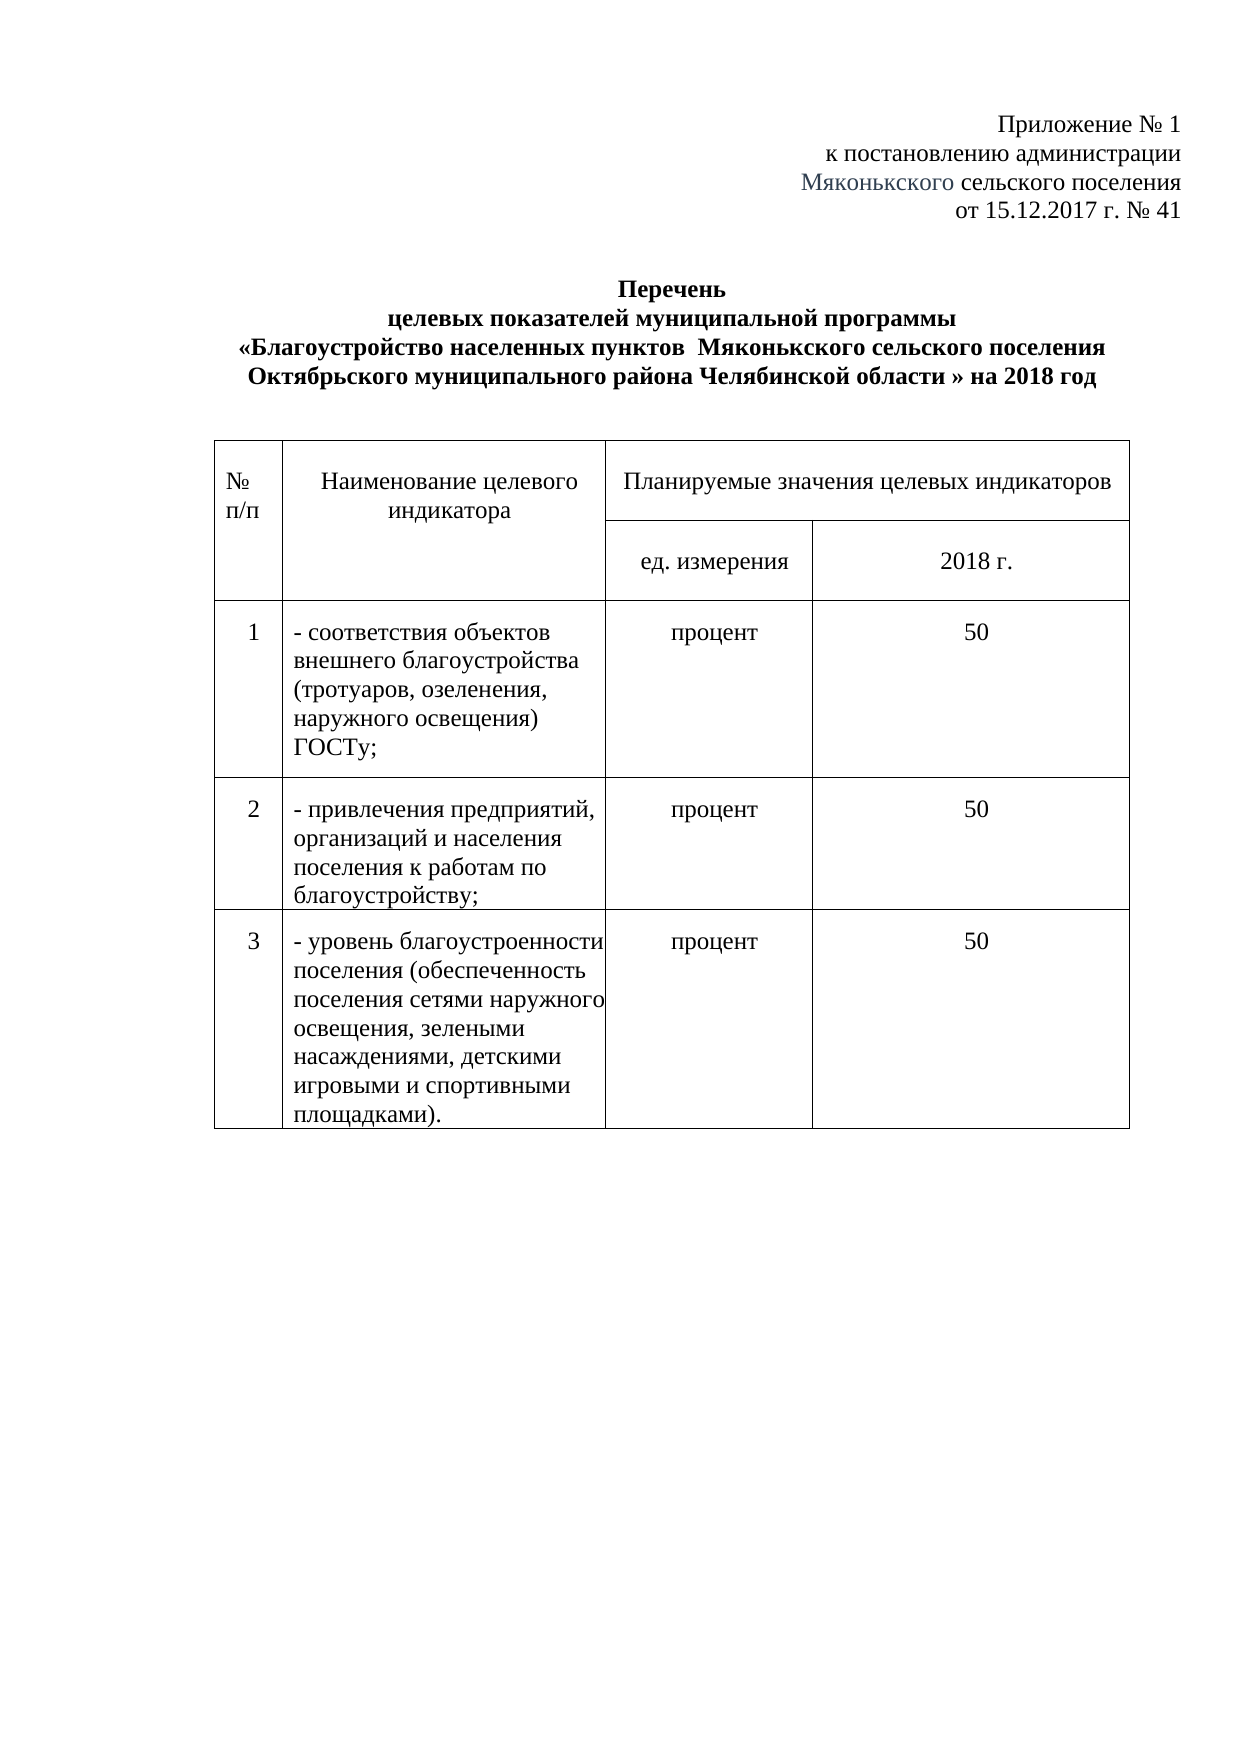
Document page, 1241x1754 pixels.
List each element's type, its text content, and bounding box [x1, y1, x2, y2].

table_header Наименование целевого индикатора [283, 441, 605, 599]
table_cell процент [606, 601, 812, 777]
table_cell - привлечения предприятий, организаций и населения поселения к работам по благоустройству; [283, 778, 605, 909]
text к постановлению администрации [162, 138, 1181, 167]
table_cell ед. измерения [606, 521, 812, 599]
text Перечень [162, 274, 1181, 303]
text целевых показателей муниципальной программы [162, 303, 1181, 332]
text от 15.12.2017 г. № 41 [162, 196, 1181, 224]
table_cell 50 [813, 601, 1129, 777]
table_header Планируемые значения целевых индикаторов [606, 441, 1129, 520]
table_cell 2 [215, 778, 282, 909]
table_cell процент [606, 778, 812, 909]
table_cell 50 [813, 778, 1129, 909]
table_cell процент [606, 910, 812, 1128]
table_cell 50 [813, 910, 1129, 1128]
table_cell - уровень благоустроенности поселения (обеспеченность поселения сетями наружного освещения, зелеными насаждениями, детскими игровыми и спортивными площадками). [283, 910, 605, 1128]
table_cell 1 [215, 601, 282, 777]
text «Благоустройство населенных пунктов Мяконькского сельского поселения Октябрьского муниципального района Челябинской области » на 2018 год [162, 332, 1181, 389]
text Приложение № 1 [162, 109, 1181, 138]
text Мяконькского сельского поселения [162, 167, 1181, 196]
table_cell 3 [215, 910, 282, 1128]
table_cell - соответствия объектов внешнего благоустройства (тротуаров, озеленения, наружного освещения) ГОСТу; [283, 601, 605, 777]
table_cell 2018 г. [813, 521, 1129, 599]
table_header № п/п [215, 441, 282, 599]
